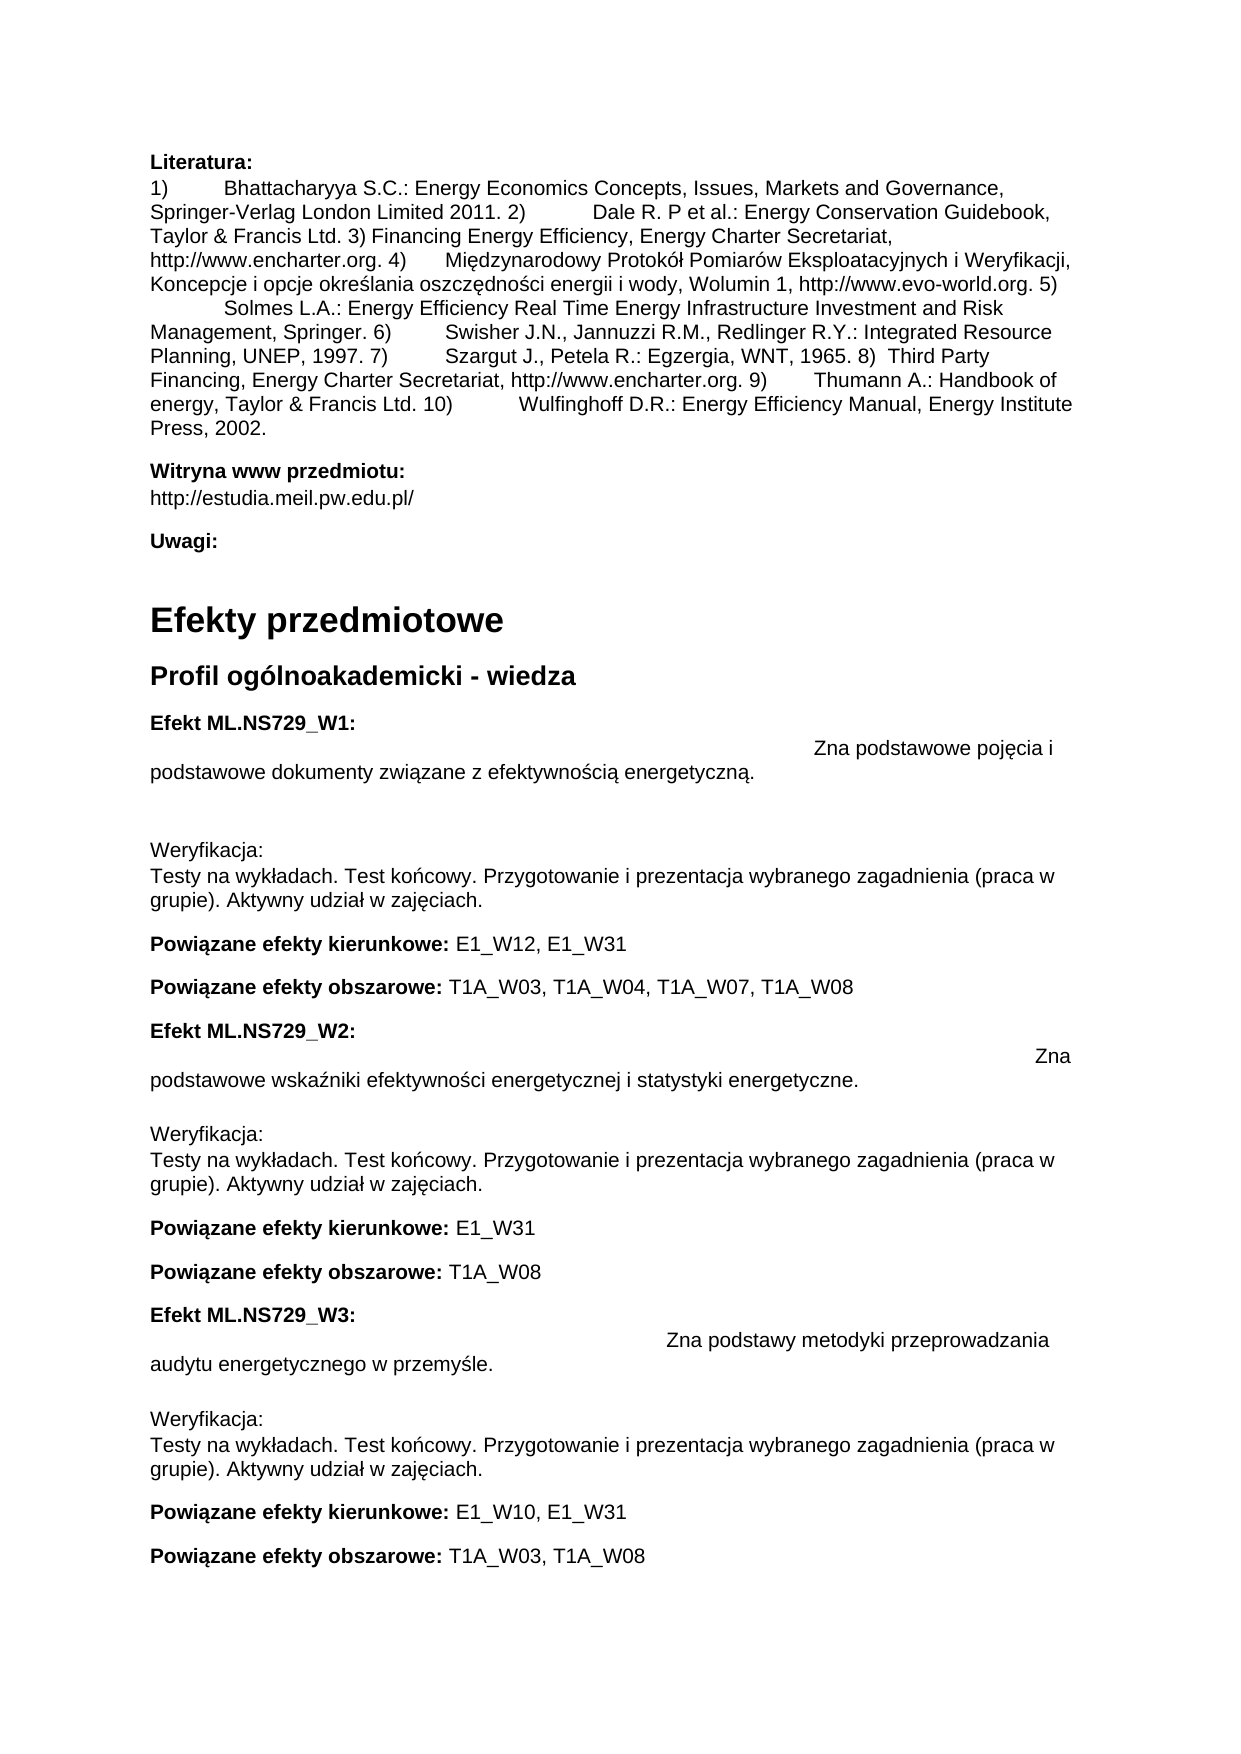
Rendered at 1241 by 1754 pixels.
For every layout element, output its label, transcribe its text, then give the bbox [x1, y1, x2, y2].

text http://estudia.meil.pw.edu.pl/ [150, 485, 1090, 509]
text Zna podstawy metodyki przeprowadzania audytu energetycznego w przemyśle. [150, 1328, 1090, 1400]
text Powiązane efekty kierunkowe: E1_W10, E1_W31 [150, 1500, 1090, 1524]
text Efekt ML.NS729_W1: [150, 711, 1090, 734]
text 1) Bhattacharyya S.C.: Energy Economics Concepts, Issues, Markets and Governance, Springer-Verlag London Limited 2011. 2) Dale R. P et al.: Energy Conservation Guidebook, Taylor & Francis Ltd. 3) Financing Energy Efficiency, Energy Charter Secretariat, http://www.encharter.org. 4) Międzynarodowy Protokół Pomiarów Eksploatacyjnych i Weryfikacji, Koncepcje i opcje określania oszczędności energii i wody, Wolumin 1, http://www.evo-world.org. 5) Solmes L.A.: Energy Efficiency Real Time Energy Infrastructure Investment and Risk Management, Springer. 6) Swisher J.N., Jannuzzi R.M., Redlinger R.Y.: Integrated Resource Planning, UNEP, 1997. 7) Szargut J., Petela R.: Egzergia, WNT, 1965. 8) Third Party Financing, Energy Charter Secretariat, http://www.encharter.org. 9) Thumann A.: Handbook of energy, Taylor & Francis Ltd. 10) Wulfinghoff D.R.: Energy Efficiency Manual, Energy Institute Press, 2002. [150, 176, 1090, 439]
text Zna podstawowe pojęcia i podstawowe dokumenty związane z efektywnością energetyczną. [150, 736, 1090, 831]
subtitle Efekty przedmiotowe [150, 599, 1090, 640]
text Weryfikacja: [150, 838, 1090, 862]
text Weryfikacja: [150, 1406, 1090, 1430]
text Testy na wykładach. Test końcowy. Przygotowanie i prezentacja wybranego zagadnienia (praca w grupie). Aktywny udział w zajęciach. [150, 1432, 1090, 1480]
text Powiązane efekty kierunkowe: E1_W12, E1_W31 [150, 931, 1090, 955]
text Powiązane efekty obszarowe: T1A_W08 [150, 1259, 1090, 1283]
text Powiązane efekty obszarowe: T1A_W03, T1A_W04, T1A_W07, T1A_W08 [150, 975, 1090, 999]
text Powiązane efekty kierunkowe: E1_W31 [150, 1216, 1090, 1240]
text Weryfikacja: [150, 1122, 1090, 1146]
text Uwagi: [150, 529, 1090, 553]
text Testy na wykładach. Test końcowy. Przygotowanie i prezentacja wybranego zagadnienia (praca w grupie). Aktywny udział w zajęciach. [150, 864, 1090, 912]
text Powiązane efekty obszarowe: T1A_W03, T1A_W08 [150, 1544, 1090, 1568]
text Efekt ML.NS729_W2: [150, 1019, 1090, 1043]
text Testy na wykładach. Test końcowy. Przygotowanie i prezentacja wybranego zagadnienia (praca w grupie). Aktywny udział w zajęciach. [150, 1148, 1090, 1196]
subtitle Profil ogólnoakademicki - wiedza [150, 659, 1090, 691]
text Witryna www przedmiotu: [150, 459, 1090, 483]
text Zna podstawowe wskaźniki efektywności energetycznej i statystyki energetyczne. [150, 1044, 1090, 1116]
text Efekt ML.NS729_W3: [150, 1303, 1090, 1327]
text Literatura: [150, 150, 1090, 174]
